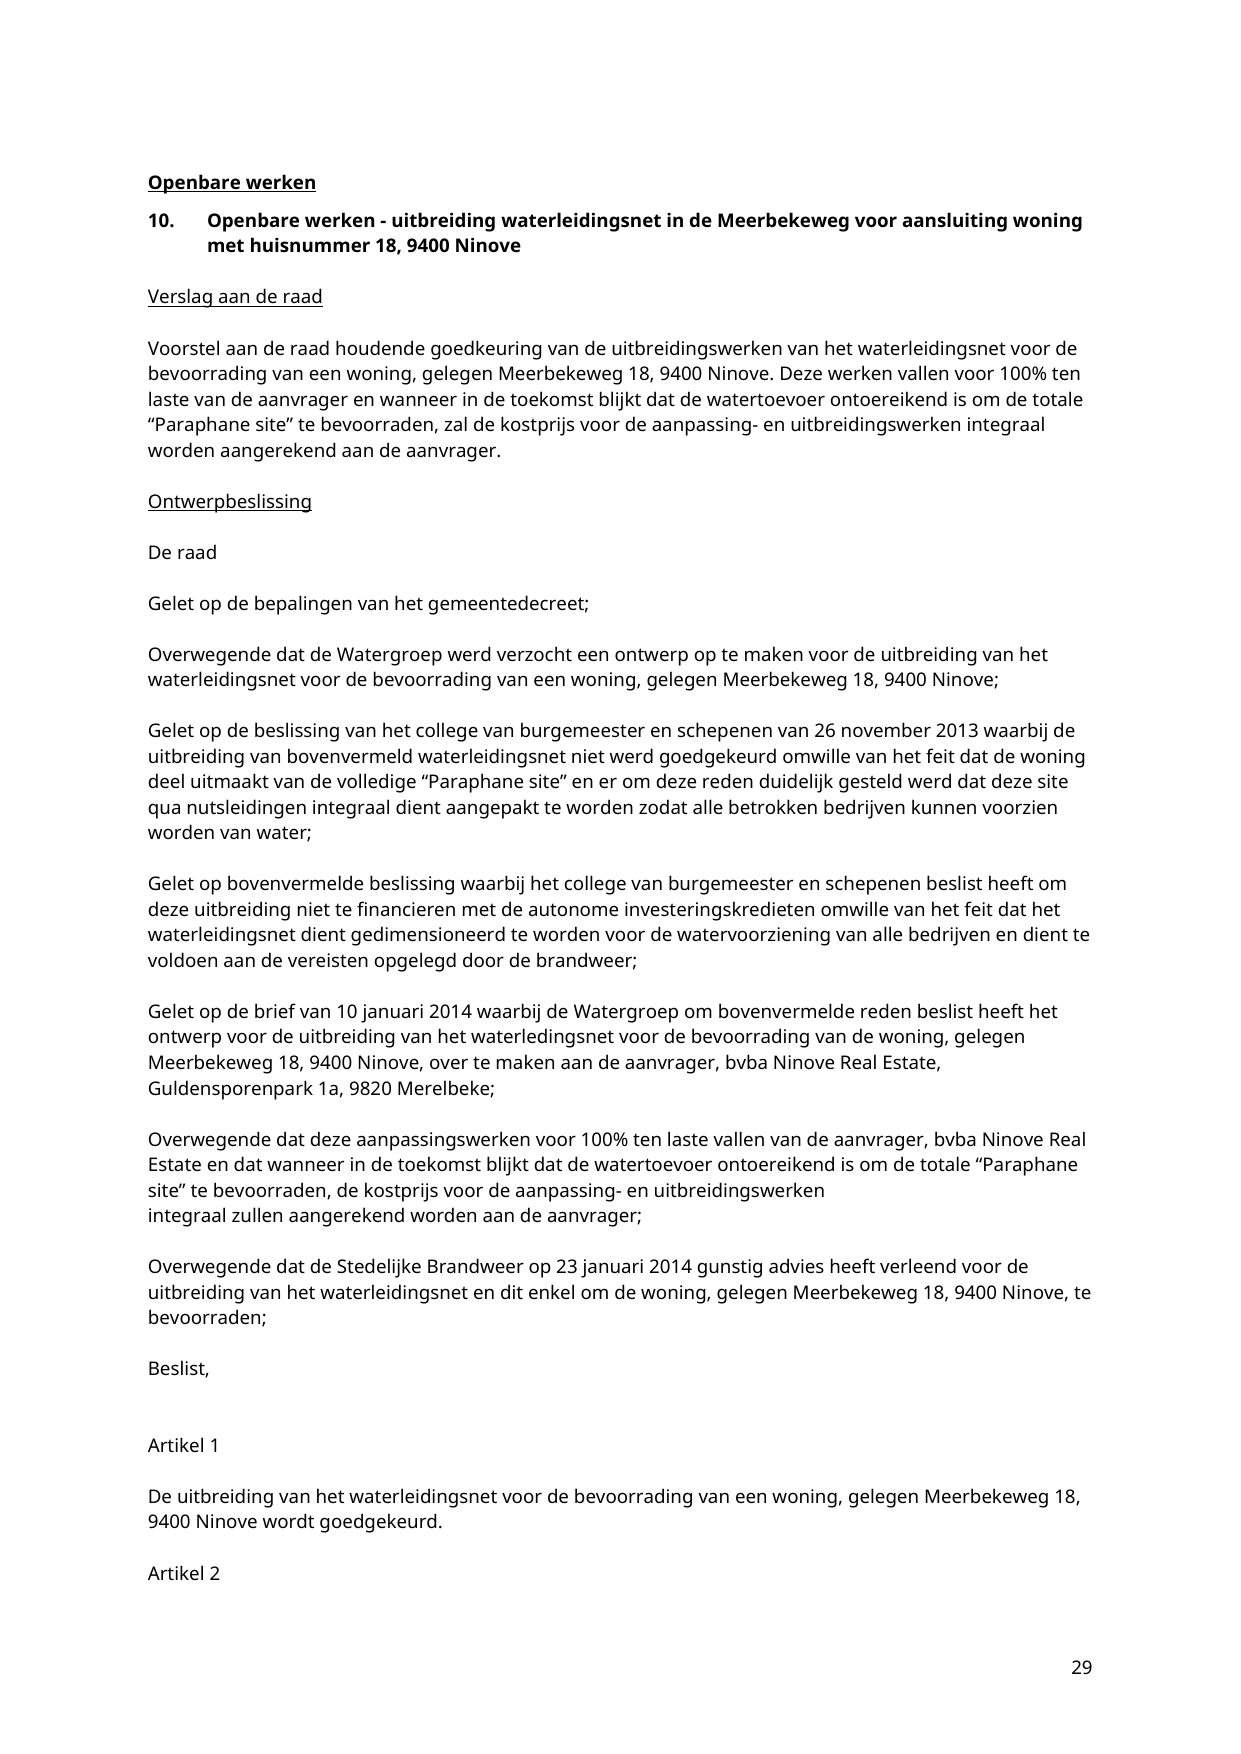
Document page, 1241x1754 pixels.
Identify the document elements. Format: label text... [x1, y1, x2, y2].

text Artikel 2 [148, 1560, 1092, 1585]
text Artikel 1 [148, 1432, 1092, 1458]
text Gelet op de beslissing van het college van burgemeester en schepenen van 26 november 2013 waarbij de uitbreiding van bovenvermeld waterleidingsnet niet werd goedgekeurd omwille van het feit dat de woning deel uitmaakt van de volledige “Paraphane site” en er om deze reden duidelijk gesteld werd dat deze site qua nutsleidingen integraal dient aangepakt te worden zodat alle betrokken bedrijven kunnen voorzien worden van water; [148, 718, 1092, 845]
text Voorstel aan de raad houdende goedkeuring van de uitbreidingswerken van het waterleidingsnet voor de bevoorrading van een woning, gelegen Meerbekeweg 18, 9400 Ninove. Deze werken vallen voor 100% ten laste van de aanvrager en wanneer in de toekomst blijkt dat de watertoevoer ontoereikend is om de totale “Paraphane site” te bevoorraden, zal de kostprijs voor de aanpassing- en uitbreidingswerken integraal worden aangerekend aan de aanvrager. [148, 335, 1092, 462]
text Overwegende dat de Stedelijke Brandweer op 23 januari 2014 gunstig advies heeft verleend voor de uitbreiding van het waterleidingsnet en dit enkel om de woning, gelegen Meerbekeweg 18, 9400 Ninove, te bevoorraden; [148, 1253, 1092, 1330]
text integraal zullen aangerekend worden aan de aanvrager; [148, 1202, 1092, 1228]
text Overwegende dat deze aanpassingswerken voor 100% ten laste vallen van de aanvrager, bvba Ninove Real Estate en dat wanneer in de toekomst blijkt dat de watertoevoer ontoereikend is om de totale “Paraphane site” te bevoorraden, de kostprijs voor de aanpassing- en uitbreidingswerken [148, 1126, 1092, 1202]
text Verslag aan de raad [148, 284, 1092, 309]
text Gelet op de brief van 10 januari 2014 waarbij de Watergroep om bovenvermelde reden beslist heeft het ontwerp voor de uitbreiding van het waterledingsnet voor de bevoorrading van de woning, gelegen Meerbekeweg 18, 9400 Ninove, over te maken aan de aanvrager, bvba Ninove Real Estate, Guldensporenpark 1a, 9820 Merelbeke; [148, 998, 1092, 1100]
text Gelet op de bepalingen van het gemeentedecreet; [148, 590, 1092, 616]
text Ontwerpbeslissing [148, 488, 1092, 513]
text 10. Openbare werken - uitbreiding waterleidingsnet in de Meerbekeweg voor aansluiting woning met huisnummer 18, 9400 Ninove [148, 207, 1092, 258]
text De raad [148, 539, 1092, 564]
text Overwegende dat de Watergroep werd verzocht een ontwerp op te maken voor de uitbreiding van het waterleidingsnet voor de bevoorrading van een woning, gelegen Meerbekeweg 18, 9400 Ninove; [148, 641, 1092, 692]
text Openbare werken [148, 169, 1092, 195]
text De uitbreiding van het waterleidingsnet voor de bevoorrading van een woning, gelegen Meerbekeweg 18, 9400 Ninove wordt goedgekeurd. [148, 1483, 1092, 1534]
text Gelet op bovenvermelde beslissing waarbij het college van burgemeester en schepenen beslist heeft om deze uitbreiding niet te financieren met de autonome investeringskredieten omwille van het feit dat het waterleidingsnet dient gedimensioneerd te worden voor de watervoorziening van alle bedrijven en dient te voldoen aan de vereisten opgelegd door de brandweer; [148, 871, 1092, 973]
text Beslist, [148, 1356, 1092, 1381]
